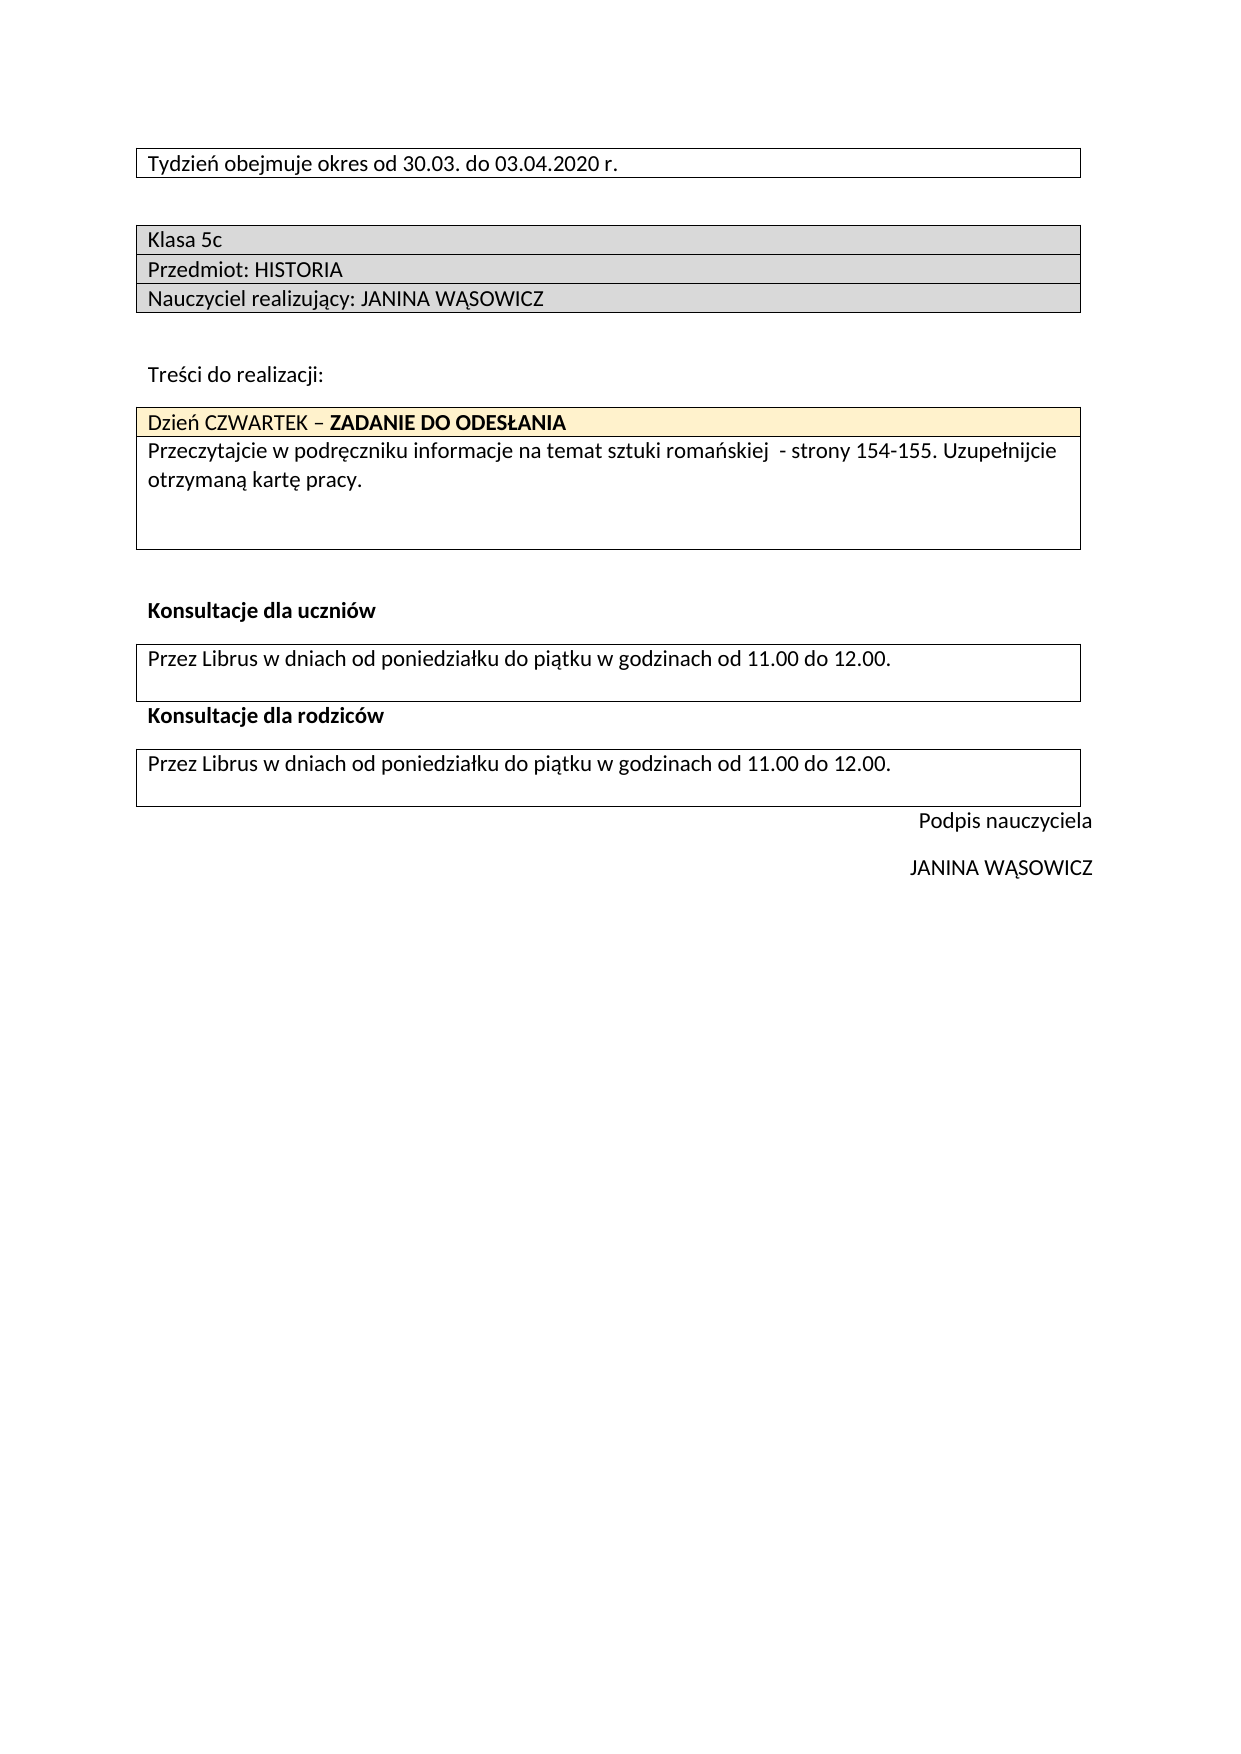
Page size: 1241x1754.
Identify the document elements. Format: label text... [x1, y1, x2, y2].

table_cell Przeczytajcie w podręczniku informacje na temat sztuki romańskiej - strony 154-155. Uzupełnijcie otrzymaną kartę pracy. [137, 437, 1080, 549]
table_header Dzień CZWARTEK – ZADANIE DO ODESŁANIA [137, 408, 1080, 436]
text Treści do realizacji: [148, 360, 1093, 388]
text Konsultacje dla rodziców [148, 702, 1093, 730]
table_header Klasa 5c [137, 226, 1080, 254]
table_cell Przedmiot: HISTORIA [137, 255, 1080, 283]
table_header Tydzień obejmuje okres od 30.03. do 03.04.2020 r. [137, 149, 1080, 177]
text JANINA WĄSOWICZ [148, 853, 1093, 882]
table_cell Nauczyciel realizujący: JANINA WĄSOWICZ [137, 284, 1080, 312]
table_header Przez Librus w dniach od poniedziałku do piątku w godzinach od 11.00 do 12.00. [137, 645, 1080, 701]
text Konsultacje dla uczniów [148, 597, 1093, 625]
table_header Przez Librus w dniach od poniedziałku do piątku w godzinach od 11.00 do 12.00. [137, 750, 1080, 806]
text Podpis nauczyciela [148, 807, 1093, 835]
